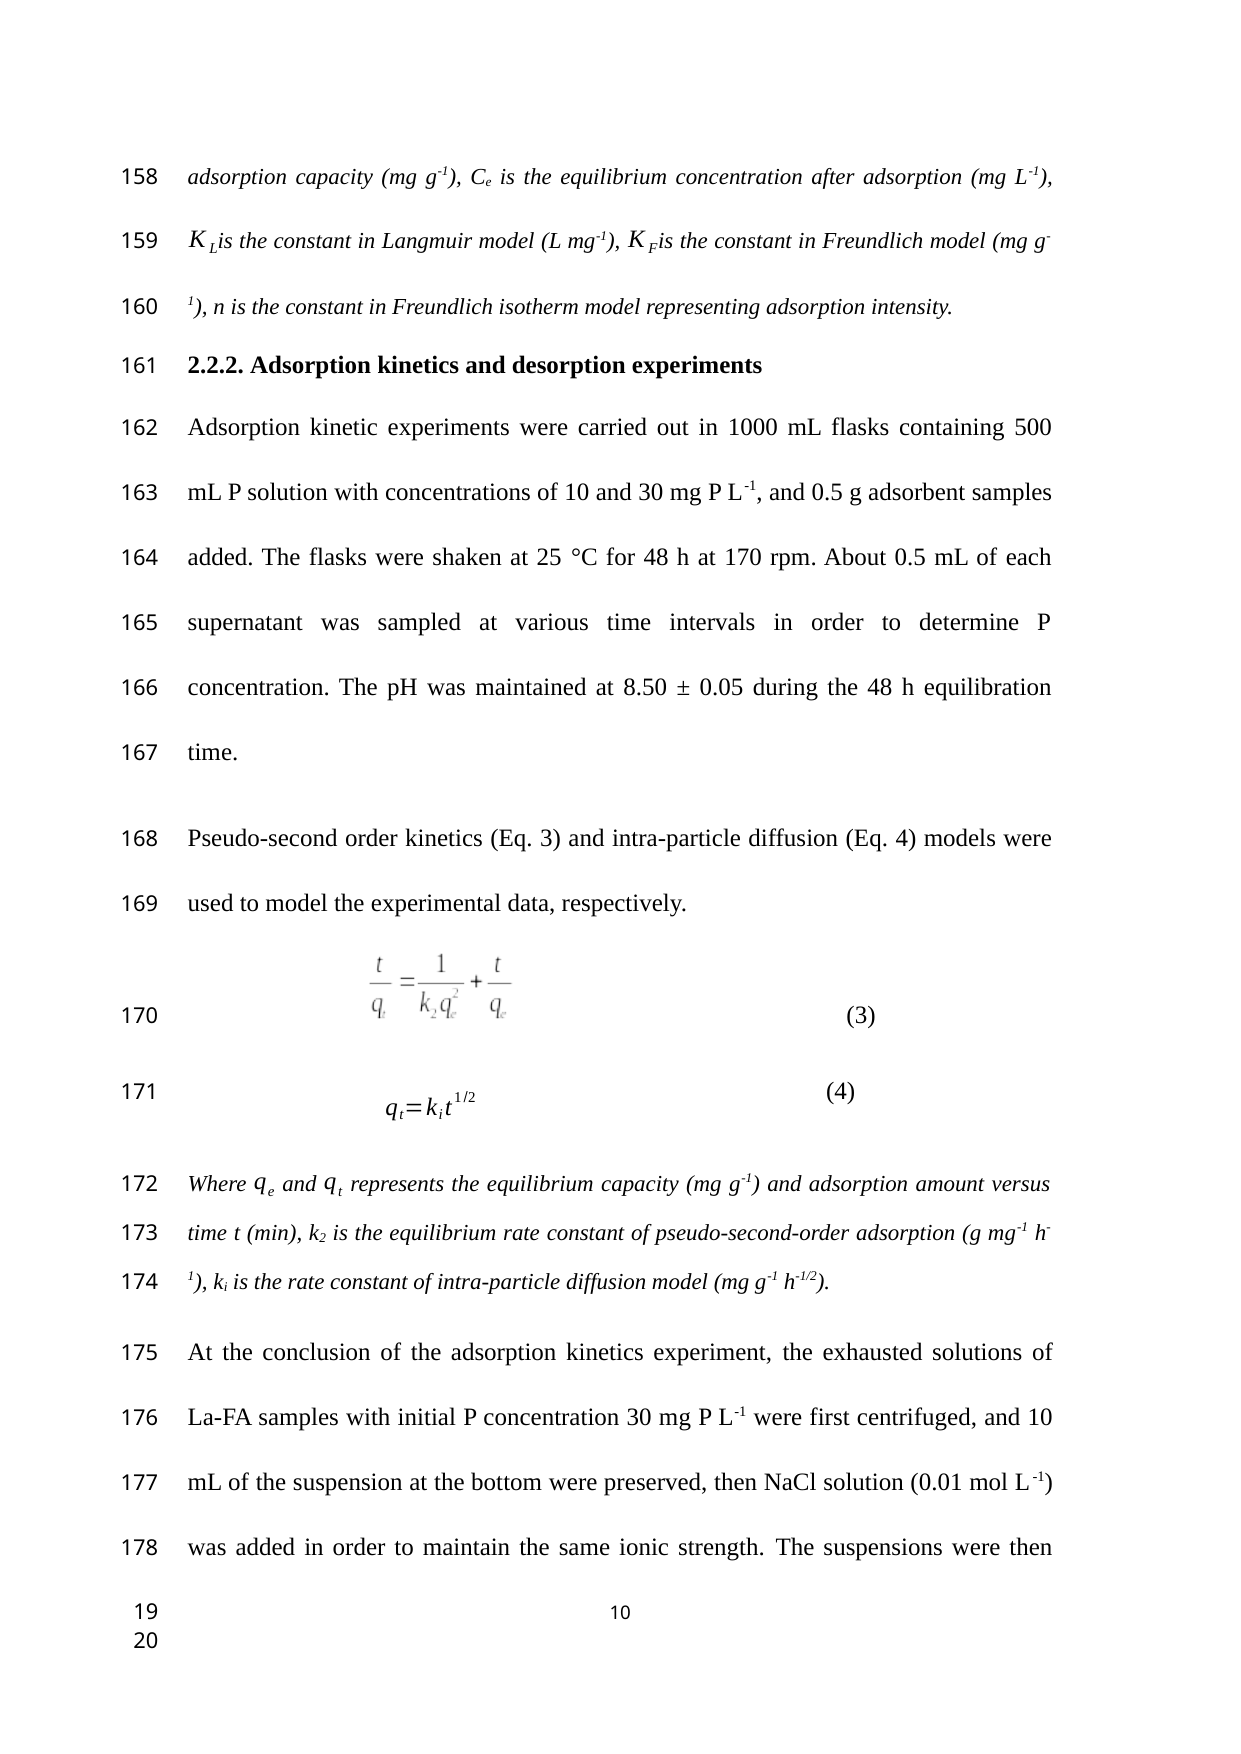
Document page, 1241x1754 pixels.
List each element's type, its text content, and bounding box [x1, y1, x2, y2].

text Adsorption kinetic experiments were carried out in 1000 mL flasks containing 500 mL P solution with concentrations of 10 and 30 mg P L-1, and 0.5 g adsorbent samples added. The flasks were shaken at 25 °C for 48 h at 170 rpm. About 0.5 mL of each supernatant was sampled at various time intervals in order to determine P concentration. The pH was maintained at 8.50 ± 0.05 during the 48 h equilibration time. [187, 410, 1053, 767]
text (4) [187, 1074, 1053, 1139]
text Pseudo-second order kinetics (Eq. 3) and intra-particle diffusion (Eq. 4) models were used to model the experimental data, respectively. [187, 821, 1053, 919]
text 2.2.2. Adsorption kinetics and desorption experiments [187, 349, 1053, 381]
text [187, 1336, 1053, 1563]
text (3) [187, 947, 1053, 1045]
text Where and represents the equilibrium capacity (mg g-1) and adsorption amount versus time t (min), k2 is the equilibrium rate constant of pseudo-second-order adsorption (g mg-1 h-1), ki is the rate constant of intra-particle diffusion model (mg g-1 h-1/2). [187, 1167, 1053, 1297]
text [187, 160, 1053, 322]
